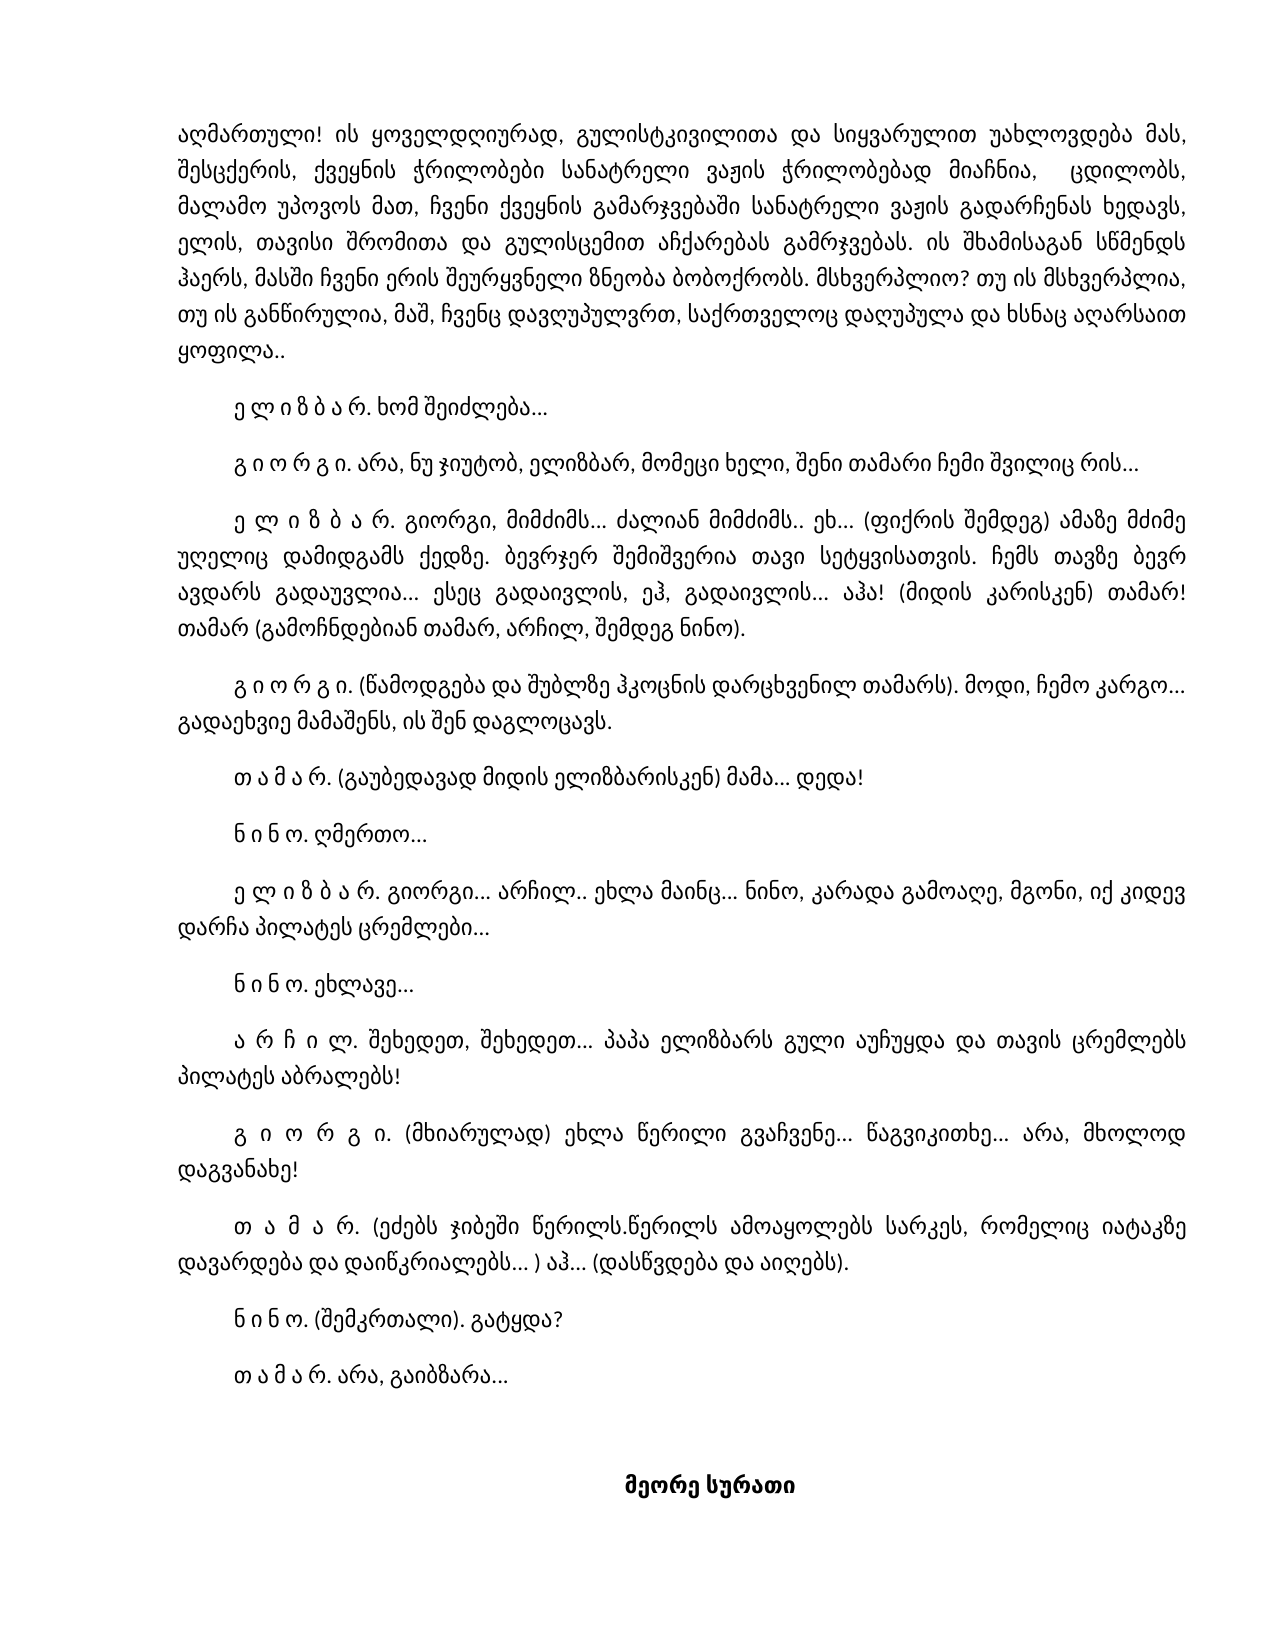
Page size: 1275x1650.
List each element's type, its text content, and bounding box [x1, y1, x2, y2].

text ნ ი ნ ო. ღმერთო... [177, 818, 1186, 849]
text თ ა მ ა რ. (გაუბედავად მიდის ელიზბარისკენ) მამა... დედა! [177, 761, 1186, 793]
text მეორე სურათი [177, 1469, 1186, 1500]
text თ ა მ ა რ. (ეძებს ჯიბეში წერილს.წერილს ამოაყოლებს სარკეს, რომელიც იატაკზე დავარდება და დაიწკრიალებს... ) აჰ... (დასწვდება და აიღებს). [177, 1210, 1186, 1277]
text ნ ი ნ ო. ეხლავე... [177, 968, 1186, 999]
text ე ლ ი ზ ბ ა რ. გიორგი, მიმძიმს... ძალიან მიმძიმს.. ეხ... (ფიქრის შემდეგ) ამაზე მძიმე უღელიც დამიდგამს ქედზე. ბევრჯერ შემიშვერია თავი სეტყვისათვის. ჩემს თავზე ბევრ ავდარს გადაუვლია... ესეც გადაივლის, ეჰ, გადაივლის... აჰა! (მიდის კარისკენ) თამარ! თამარ (გამოჩნდებიან თამარ, არჩილ, შემდეგ ნინო). [177, 504, 1186, 643]
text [177, 118, 1186, 365]
text გ ი ო რ გ ი. (მხიარულად) ეხლა წერილი გვაჩვენე... წაგვიკითხე... არა, მხოლოდ დაგვანახე! [177, 1117, 1186, 1184]
text გ ი ო რ გ ი. (წამოდგება და შუბლზე ჰკოცნის დარცხვენილ თამარს). მოდი, ჩემო კარგო... გადაეხვიე მამაშენს, ის შენ დაგლოცავს. [177, 669, 1186, 736]
text ა რ ჩ ი ლ. შეხედეთ, შეხედეთ... პაპა ელიზბარს გული აუჩუყდა და თავის ცრემლებს პილატეს აბრალებს! [177, 1024, 1186, 1092]
text გ ი ო რ გ ი. არა, ნუ ჯიუტობ, ელიზბარ, მომეცი ხელი, შენი თამარი ჩემი შვილიც რის... [177, 447, 1186, 478]
text ნ ი ნ ო. (შემკრთალი). გატყდა? [177, 1302, 1186, 1334]
text თ ა მ ა რ. არა, გაიბზარა... [177, 1359, 1186, 1391]
text ე ლ ი ზ ბ ა რ. ხომ შეიძლება... [177, 391, 1186, 422]
text ე ლ ი ზ ბ ა რ. გიორგი... არჩილ.. ეხლა მაინც... ნინო, კარადა გამოაღე, მგონი, იქ კიდევ დარჩა პილატეს ცრემლები... [177, 875, 1186, 942]
